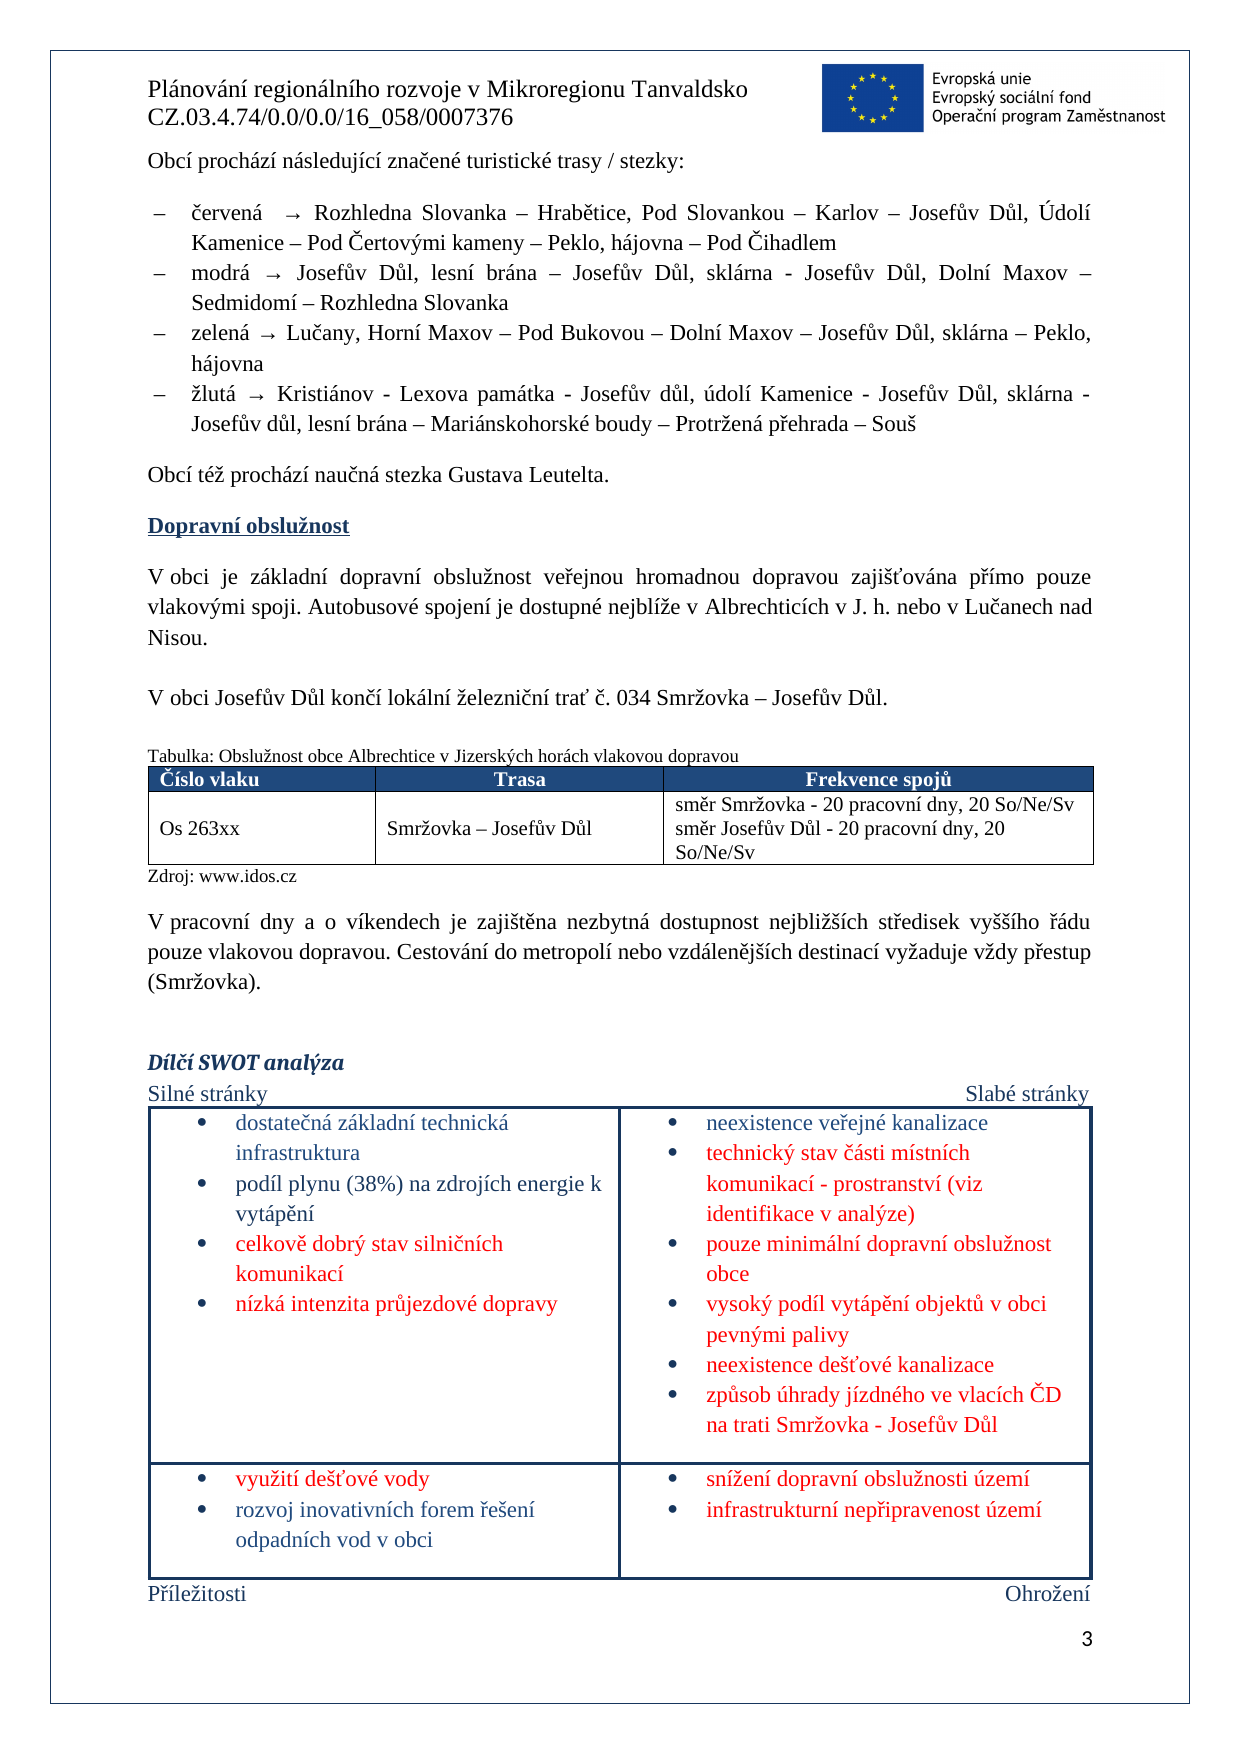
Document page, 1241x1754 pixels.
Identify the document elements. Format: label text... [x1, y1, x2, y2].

list červená → Rozhledna Slovanka – Hrabětice, Pod Slovankou – Karlov – Josefův Důl, Údolí Kamenice – Pod Čertovými kameny – Peklo, hájovna – Pod Čihadlem [154, 199, 1093, 255]
table_cell využití dešťové vody rozvoj inovativních forem řešení odpadních vod v obci [151, 1465, 618, 1577]
text Tabulka: Obslužnost obce Albrechtice v Jizerských horách vlakovou dopravou [147, 744, 1093, 766]
list modrá → Josefův Důl, lesní brána – Josefův Důl, sklárna - Josefův Důl, Dolní Maxov – Sedmidomí – Rozhledna Slovanka [154, 259, 1093, 316]
subtitle Dílčí SWOT analýza [147, 1049, 1093, 1076]
text V obci je základní dopravní obslužnost veřejnou hromadnou dopravou zajišťována přímo pouze vlakovými spoji. Autobusové spojení je dostupné nejblíže v Albrechticích v J. h. nebo v Lučanech nad Nisou. [147, 563, 1093, 650]
table_header Trasa [376, 767, 663, 791]
text Příležitosti Ohrožení [147, 1580, 1093, 1606]
list zelená → Lučany, Horní Maxov – Pod Bukovou – Dolní Maxov – Josefův Důl, sklárna – Peklo, hájovna [154, 319, 1093, 376]
text Obcí též prochází naučná stezka Gustava Leutelta. [147, 461, 1093, 487]
text V pracovní dny a o víkendech je zajištěna nezbytná dostupnost nejbližších středisek vyššího řádu pouze vlakovou dopravou. Cestování do metropolí nebo vzdálenějších destinací vyžaduje vždy přestup (Smržovka). [147, 908, 1093, 994]
table_header dostatečná základní technická infrastruktura podíl plynu (38%) na zdrojích energie k vytápění celkově dobrý stav silničních komunikací nízká intenzita průjezdové dopravy [151, 1109, 618, 1462]
list žlutá → Kristiánov - Lexova památka - Josefův důl, údolí Kamenice - Josefův Důl, sklárna - Josefův důl, lesní brána – Mariánskohorské boudy – Protržená přehrada – Souš [154, 380, 1093, 436]
table_header neexistence veřejné kanalizace technický stav části místních komunikací - prostranství (viz identifikace v analýze) pouze minimální dopravní obslužnost obce vysoký podíl vytápění objektů v obci pevnými palivy neexistence dešťové kanalizace způsob úhrady jízdného ve vlacích ČD na trati Smržovka - Josefův Důl [621, 1109, 1089, 1462]
text Dopravní obslužnost [147, 512, 1093, 538]
table_cell snížení dopravní obslužnosti území infrastrukturní nepřipravenost území [621, 1465, 1089, 1577]
text Silné stránky Slabé stránky [147, 1080, 1093, 1106]
table_cell Os 263xx [149, 792, 375, 864]
table_cell Smržovka – Josefův Důl [376, 792, 663, 864]
text V obci Josefův Důl končí lokální železniční trať č. 034 Smržovka – Josefův Důl. [147, 684, 1093, 710]
picture [820, 62, 1166, 134]
table_cell směr Smržovka - 20 pracovní dny, 20 So/Ne/Sv směr Josefův Důl - 20 pracovní dny, 20 So/Ne/Sv [664, 792, 1093, 864]
table_header Číslo vlaku [149, 767, 375, 791]
text Obcí prochází následující značené turistické trasy / stezky: [147, 148, 1093, 174]
table_header Frekvence spojů [664, 767, 1093, 791]
text Zdroj: www.idos.cz [147, 865, 1093, 887]
